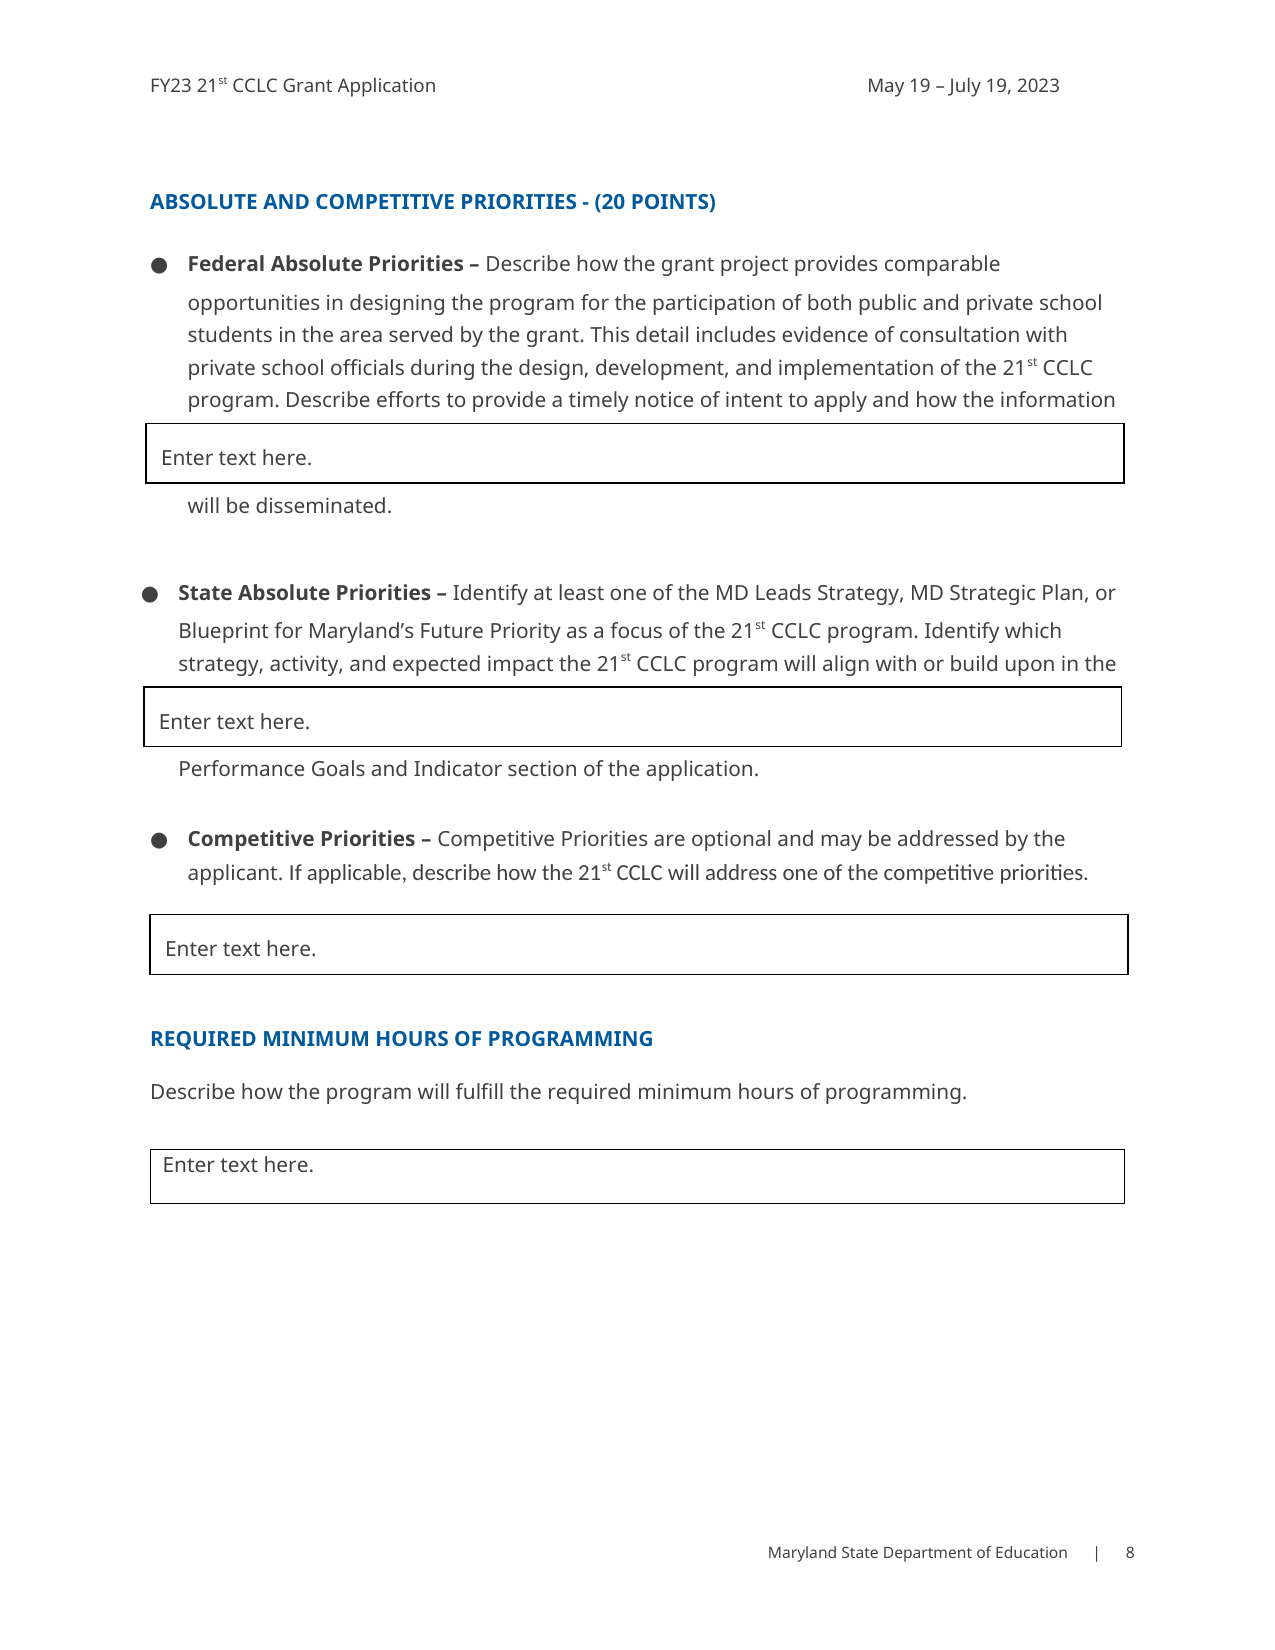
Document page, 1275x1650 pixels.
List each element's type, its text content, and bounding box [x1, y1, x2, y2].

table_header Enter text here. [151, 1150, 1124, 1203]
list Federal Absolute Priorities – Describe how the grant project provides comparable opportunities in designing the program for the participation of both public and private school students in the area served by the grant. This detail includes evidence of consultation with private school officials during the design, development, and implementation of the 21st CCLC program. Describe efforts to provide a timely notice of intent to apply and how the information will be disseminated. [150, 241, 1125, 423]
list Competitive Priorities – Competitive Priorities are optional and may be addressed by the applicant. If applicable, describe how the 21st CCLC will address one of the competitive priorities. [150, 815, 1125, 887]
list Federal Absolute Priorities – Describe how the grant project provides comparable opportunities in designing the program for the participation of both public and private school students in the area served by the grant. This detail includes evidence of consultation with private school officials during the design, development, and implementation of the 21st CCLC program. Describe efforts to provide a timely notice of intent to apply and how the information will be disseminated. [150, 484, 1125, 519]
text Describe how the program will fulfill the required minimum hours of programming. [150, 1077, 1125, 1106]
list State Absolute Priorities – Identify at least one of the MD Leads Strategy, MD Strategic Plan, or Blueprint for Maryland’s Future Priority as a focus of the 21st CCLC program. Identify which strategy, activity, and expected impact the 21st CCLC program will align with or build upon in the Performance Goals and Indicator section of the application. [141, 569, 1125, 783]
subtitle Absolute and Competitive Priorities - (20 Points) [150, 187, 1125, 216]
subtitle Required Minimum Hours of Programming [150, 975, 1125, 1052]
